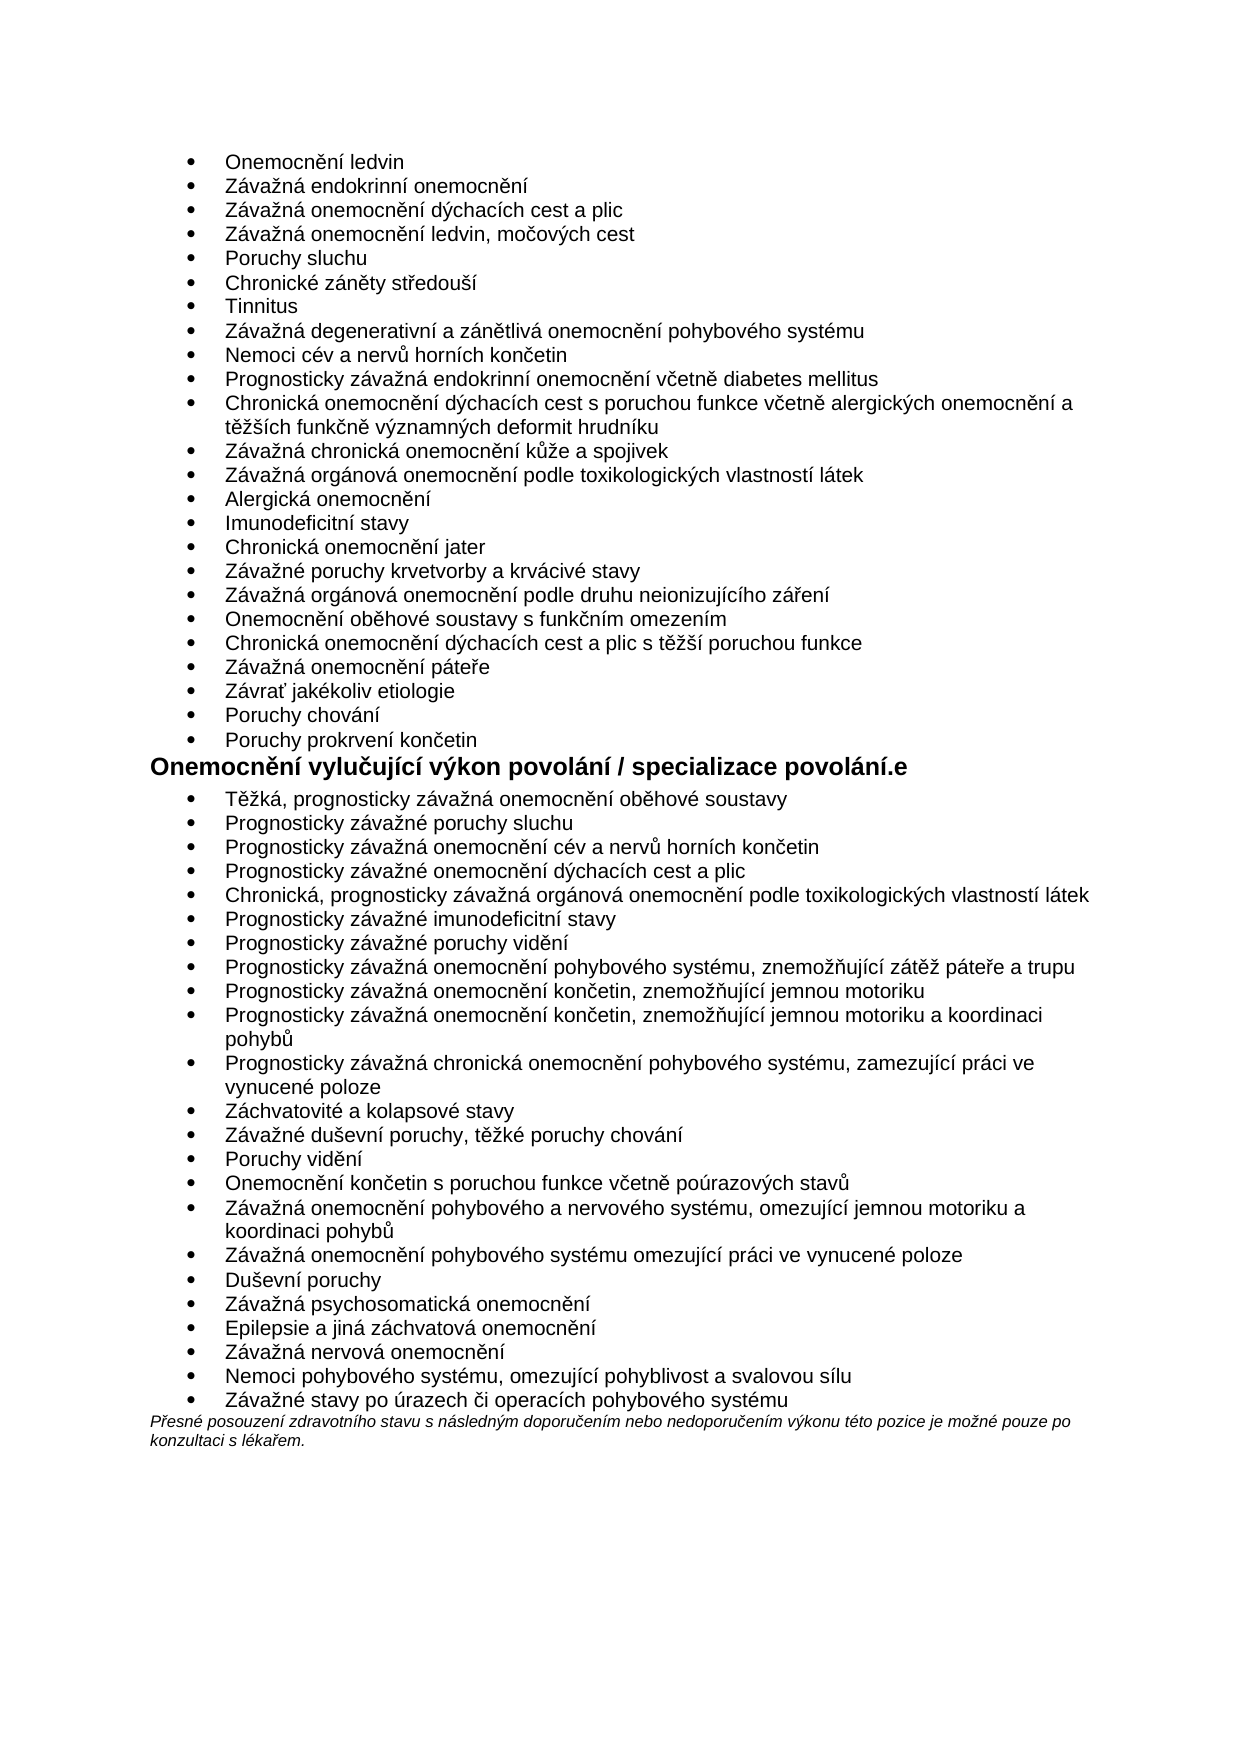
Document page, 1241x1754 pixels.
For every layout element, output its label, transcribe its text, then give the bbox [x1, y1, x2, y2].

list Závažná onemocnění pohybového a nervového systému, omezující jemnou motoriku a koordinaci pohybů [187, 1195, 1090, 1243]
list Závažná orgánová onemocnění podle toxikologických vlastností látek [187, 463, 1090, 487]
list Chronická onemocnění dýchacích cest a plic s těžší poruchou funkce [187, 631, 1090, 655]
list Záchvatovité a kolapsové stavy [187, 1099, 1090, 1123]
list Prognosticky závažná onemocnění končetin, znemožňující jemnou motoriku [187, 979, 1090, 1003]
list Prognosticky závažné imunodeficitní stavy [187, 907, 1090, 931]
list Závažné poruchy krvetvorby a krvácivé stavy [187, 559, 1090, 583]
list Závažná onemocnění pohybového systému omezující práci ve vynucené poloze [187, 1243, 1090, 1267]
list Poruchy chování [187, 703, 1090, 727]
list Závažná onemocnění páteře [187, 655, 1090, 679]
list Onemocnění končetin s poruchou funkce včetně poúrazových stavů [187, 1171, 1090, 1195]
list Závažná nervová onemocnění [187, 1339, 1090, 1364]
list Prognosticky závažná chronická onemocnění pohybového systému, zamezující práci ve vynucené poloze [187, 1051, 1090, 1099]
list Závrať jakékoliv etiologie [187, 679, 1090, 703]
list Prognosticky závažná onemocnění pohybového systému, znemožňující zátěž páteře a trupu [187, 955, 1090, 979]
list Prognosticky závažné poruchy sluchu [187, 811, 1090, 834]
list Alergická onemocnění [187, 487, 1090, 511]
list Prognosticky závažná endokrinní onemocnění včetně diabetes mellitus [187, 367, 1090, 391]
list Tinnitus [187, 294, 1090, 318]
list Imunodeficitní stavy [187, 511, 1090, 535]
list Epilepsie a jiná záchvatová onemocnění [187, 1316, 1090, 1339]
list Chronické záněty středouší [187, 270, 1090, 294]
text Přesné posouzení zdravotního stavu s následným doporučením nebo nedoporučením výkonu této pozice je možné pouze po konzultaci s lékařem. [150, 1412, 1090, 1450]
list Závažné duševní poruchy, těžké poruchy chování [187, 1123, 1090, 1147]
list Těžká, prognosticky závažná onemocnění oběhové soustavy [187, 786, 1090, 811]
list Prognosticky závažné poruchy vidění [187, 931, 1090, 955]
list Závažná degenerativní a zánětlivá onemocnění pohybového systému [187, 318, 1090, 342]
list Prognosticky závažná onemocnění cév a nervů horních končetin [187, 834, 1090, 859]
list Závažná chronická onemocnění kůže a spojivek [187, 439, 1090, 463]
subtitle Onemocnění vylučující výkon povolání / specializace povolání.e [150, 751, 1090, 780]
list Onemocnění oběhové soustavy s funkčním omezením [187, 607, 1090, 631]
list Prognosticky závažná onemocnění končetin, znemožňující jemnou motoriku a koordinaci pohybů [187, 1003, 1090, 1051]
list Závažná onemocnění dýchacích cest a plic [187, 198, 1090, 222]
list Poruchy sluchu [187, 246, 1090, 270]
list Závažná onemocnění ledvin, močových cest [187, 222, 1090, 246]
list Chronická onemocnění jater [187, 535, 1090, 559]
list Duševní poruchy [187, 1267, 1090, 1291]
list Prognosticky závažné onemocnění dýchacích cest a plic [187, 859, 1090, 883]
list Závažná orgánová onemocnění podle druhu neionizujícího záření [187, 583, 1090, 607]
list Chronická, prognosticky závažná orgánová onemocnění podle toxikologických vlastností látek [187, 883, 1090, 907]
list Závažná psychosomatická onemocnění [187, 1291, 1090, 1316]
list Onemocnění ledvin [187, 150, 1090, 174]
list Nemoci pohybového systému, omezující pohyblivost a svalovou sílu [187, 1364, 1090, 1388]
list Poruchy vidění [187, 1147, 1090, 1171]
list Závažné stavy po úrazech či operacích pohybového systému [187, 1388, 1090, 1412]
list Závažná endokrinní onemocnění [187, 174, 1090, 198]
list Poruchy prokrvení končetin [187, 727, 1090, 751]
list Nemoci cév a nervů horních končetin [187, 342, 1090, 367]
list Chronická onemocnění dýchacích cest s poruchou funkce včetně alergických onemocnění a těžších funkčně významných deformit hrudníku [187, 391, 1090, 439]
